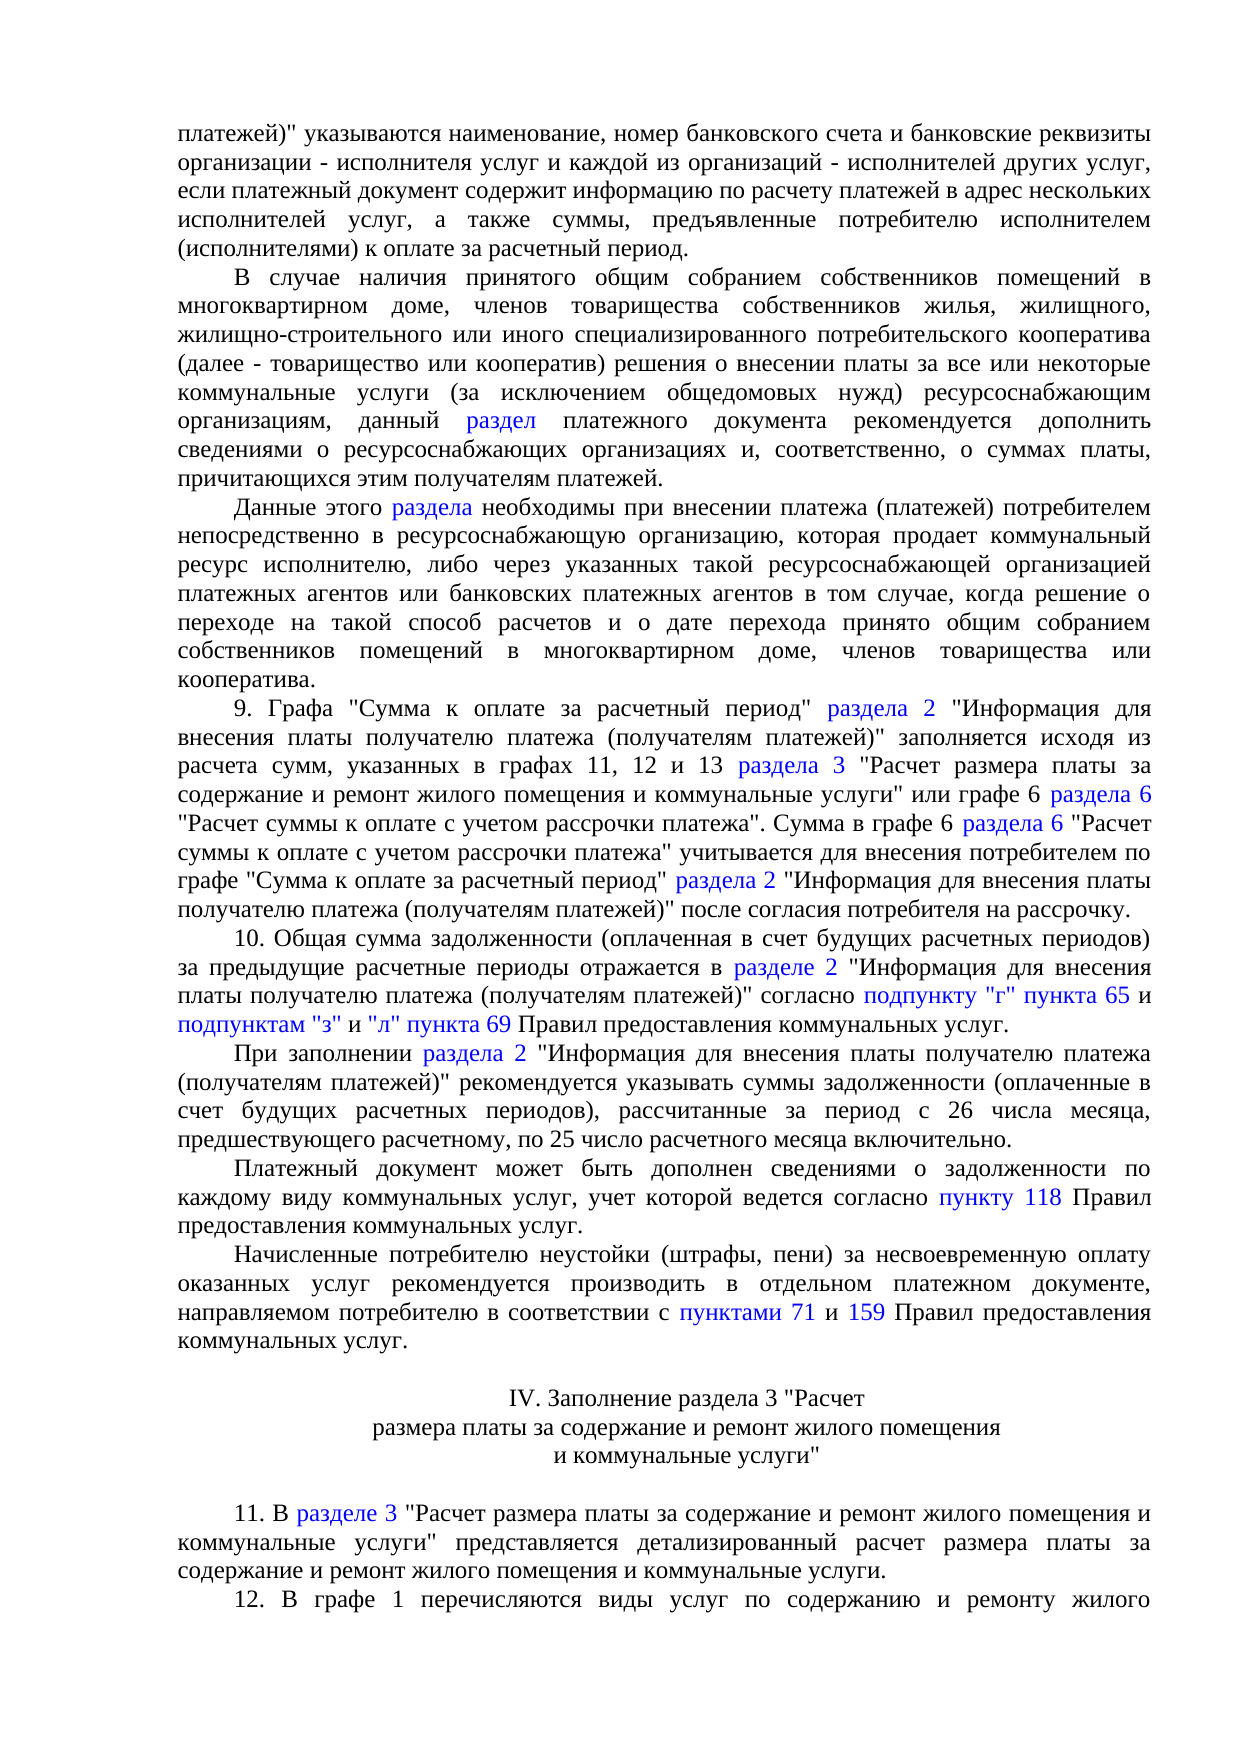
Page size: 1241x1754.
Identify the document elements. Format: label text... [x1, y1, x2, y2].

text IV. Заполнение раздела 3 "Расчет [177, 1383, 1152, 1412]
text Платежный документ может быть дополнен сведениями о задолженности по каждому виду коммунальных услуг, учет которой ведется согласно пункту 118 Правил предоставления коммунальных услуг. [177, 1153, 1152, 1239]
text 10. Общая сумма задолженности (оплаченная в счет будущих расчетных периодов) за предыдущие расчетные периоды отражается в разделе 2 "Информация для внесения платы получателю платежа (получателям платежей)" согласно подпункту "г" пункта 65 и подпунктам "з" и "л" пункта 69 Правил предоставления коммунальных услуг. [177, 923, 1152, 1038]
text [177, 1584, 1152, 1613]
text В случае наличия принятого общим собранием собственников помещений в многоквартирном доме, членов товарищества собственников жилья, жилищного, жилищно-строительного или иного специализированного потребительского кооператива (далее - товарищество или кооператив) решения о внесении платы за все или некоторые коммунальные услуги (за исключением общедомовых нужд) ресурсоснабжающим организациям, данный раздел платежного документа рекомендуется дополнить сведениями о ресурсоснабжающих организациях и, соответственно, о суммах платы, причитающихся этим получателям платежей. [177, 262, 1152, 492]
text Данные этого раздела необходимы при внесении платежа (платежей) потребителем непосредственно в ресурсоснабжающую организацию, которая продает коммунальный ресурс исполнителю, либо через указанных такой ресурсоснабжающей организацией платежных агентов или банковских платежных агентов в том случае, когда решение о переходе на такой способ расчетов и о дате перехода принято общим собранием собственников помещений в многоквартирном доме, членов товарищества или кооператива. [177, 492, 1152, 693]
text 9. Графа "Сумма к оплате за расчетный период" раздела 2 "Информация для внесения платы получателю платежа (получателям платежей)" заполняется исходя из расчета сумм, указанных в графах 11, 12 и 13 раздела 3 "Расчет размера платы за содержание и ремонт жилого помещения и коммунальные услуги" или графе 6 раздела 6 "Расчет суммы к оплате с учетом рассрочки платежа". Сумма в графе 6 раздела 6 "Расчет суммы к оплате с учетом рассрочки платежа" учитывается для внесения потребителем по графе "Сумма к оплате за расчетный период" раздела 2 "Информация для внесения платы получателю платежа (получателям платежей)" после согласия потребителя на рассрочку. [177, 693, 1152, 923]
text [177, 118, 1152, 262]
text размера платы за содержание и ремонт жилого помещения [177, 1412, 1152, 1441]
text 11. В разделе 3 "Расчет размера платы за содержание и ремонт жилого помещения и коммунальные услуги" представляется детализированный расчет размера платы за содержание и ремонт жилого помещения и коммунальные услуги. [177, 1498, 1152, 1584]
text Начисленные потребителю неустойки (штрафы, пени) за несвоевременную оплату оказанных услуг рекомендуется производить в отдельном платежном документе, направляемом потребителю в соответствии с пунктами 71 и 159 Правил предоставления коммунальных услуг. [177, 1239, 1152, 1354]
text и коммунальные услуги" [177, 1441, 1152, 1469]
text При заполнении раздела 2 "Информация для внесения платы получателю платежа (получателям платежей)" рекомендуется указывать суммы задолженности (оплаченные в счет будущих расчетных периодов), рассчитанные за период с 26 числа месяца, предшествующего расчетному, по 25 число расчетного месяца включительно. [177, 1038, 1152, 1153]
